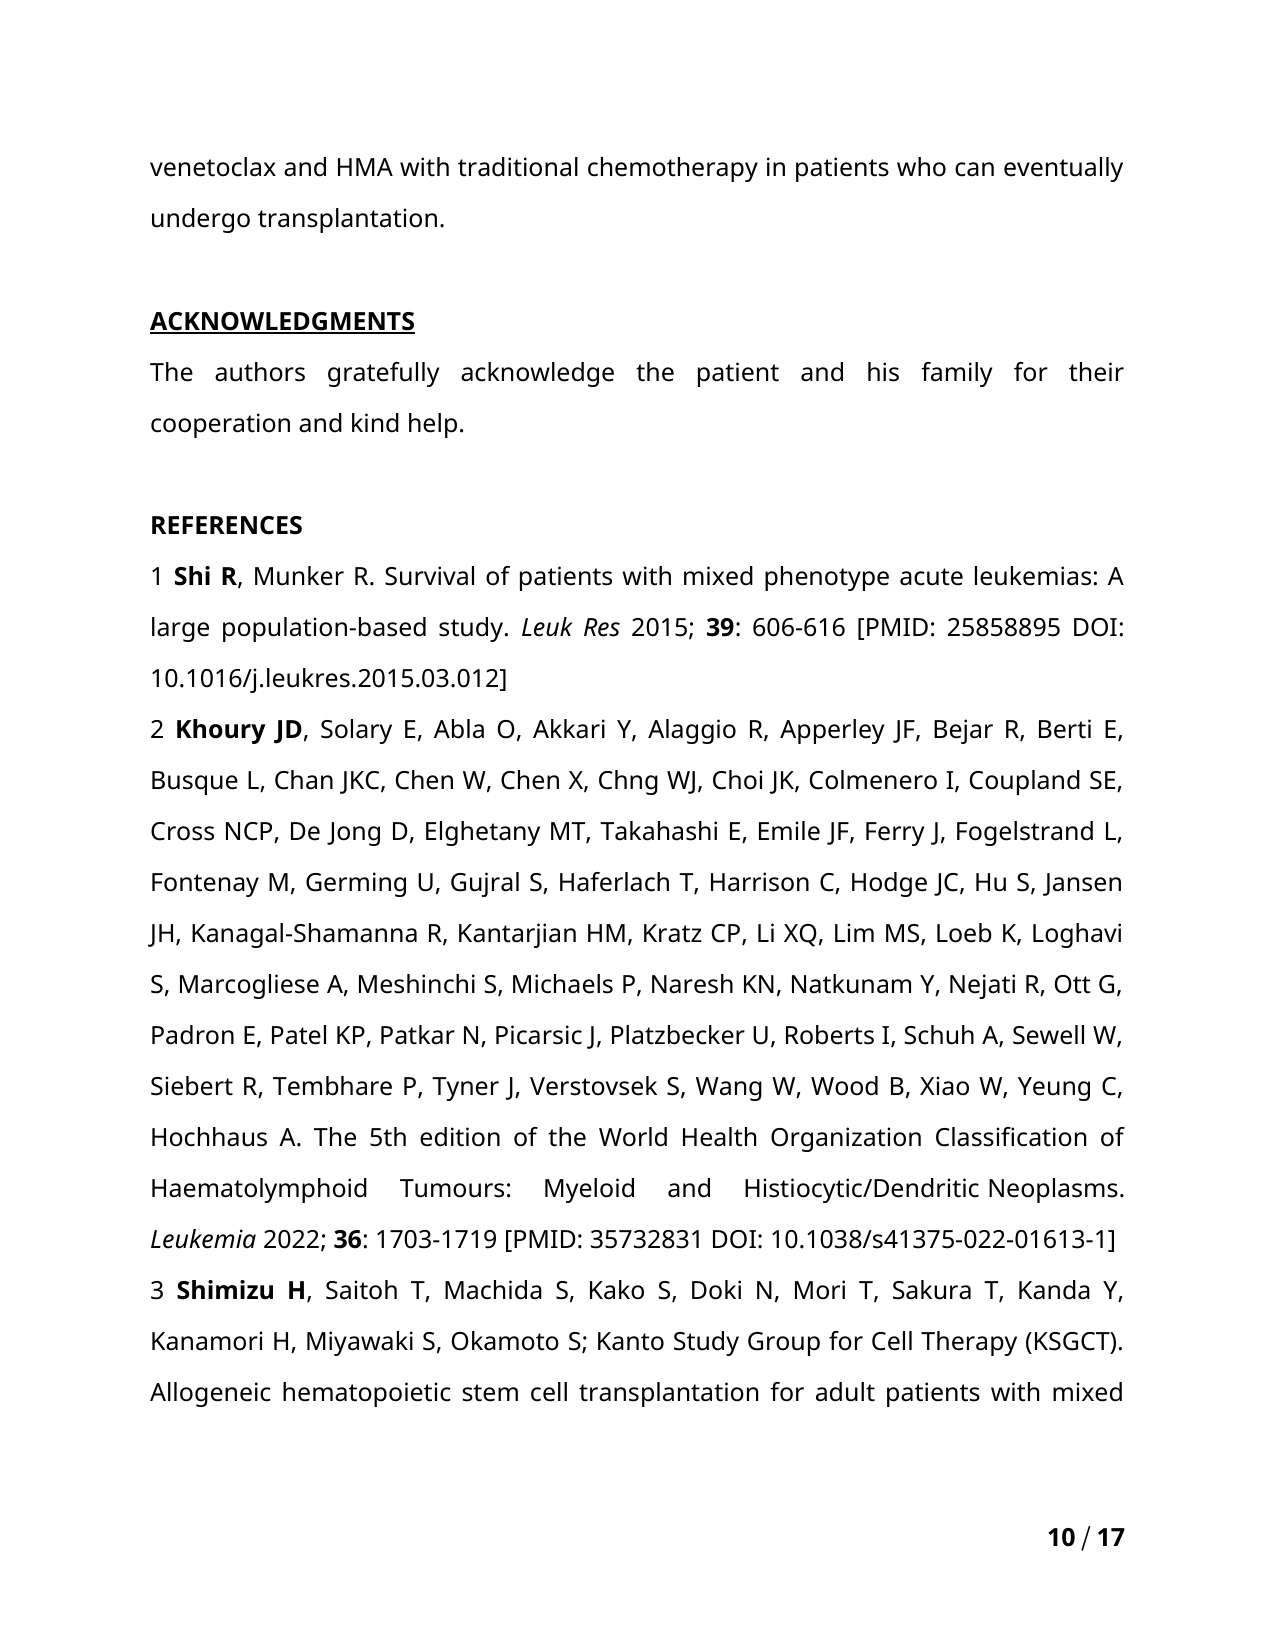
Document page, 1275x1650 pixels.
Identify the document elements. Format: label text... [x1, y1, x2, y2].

text REFERENCES [150, 507, 1125, 541]
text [150, 150, 1125, 235]
text The authors gratefully acknowledge the patient and his family for their cooperation and kind help. [150, 354, 1125, 439]
text 1 Shi R, Munker R. Survival of patients with mixed phenotype acute leukemias: A large population-based study. Leuk Res 2015; 39: 606-616 [PMID: 25858895 DOI: 10.1016/j.leukres.2015.03.012] [150, 558, 1125, 694]
text ACKNOWLEDGMENTS [150, 303, 1125, 337]
text 2 Khoury JD, Solary E, Abla O, Akkari Y, Alaggio R, Apperley JF, Bejar R, Berti E, Busque L, Chan JKC, Chen W, Chen X, Chng WJ, Choi JK, Colmenero I, Coupland SE, Cross NCP, De Jong D, Elghetany MT, Takahashi E, Emile JF, Ferry J, Fogelstrand L, Fontenay M, Germing U, Gujral S, Haferlach T, Harrison C, Hodge JC, Hu S, Jansen JH, Kanagal-Shamanna R, Kantarjian HM, Kratz CP, Li XQ, Lim MS, Loeb K, Loghavi S, Marcogliese A, Meshinchi S, Michaels P, Naresh KN, Natkunam Y, Nejati R, Ott G, Padron E, Patel KP, Patkar N, Picarsic J, Platzbecker U, Roberts I, Schuh A, Sewell W, Siebert R, Tembhare P, Tyner J, Verstovsek S, Wang W, Wood B, Xiao W, Yeung C, Hochhaus A. The 5th edition of the World Health Organization Classification of Haematolymphoid Tumours: Myeloid and Histiocytic/Dendritic Neoplasms. Leukemia 2022; 36: 1703-1719 [PMID: 35732831 DOI: 10.1038/s41375-022-01613-1] [150, 711, 1125, 1256]
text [150, 1273, 1125, 1409]
